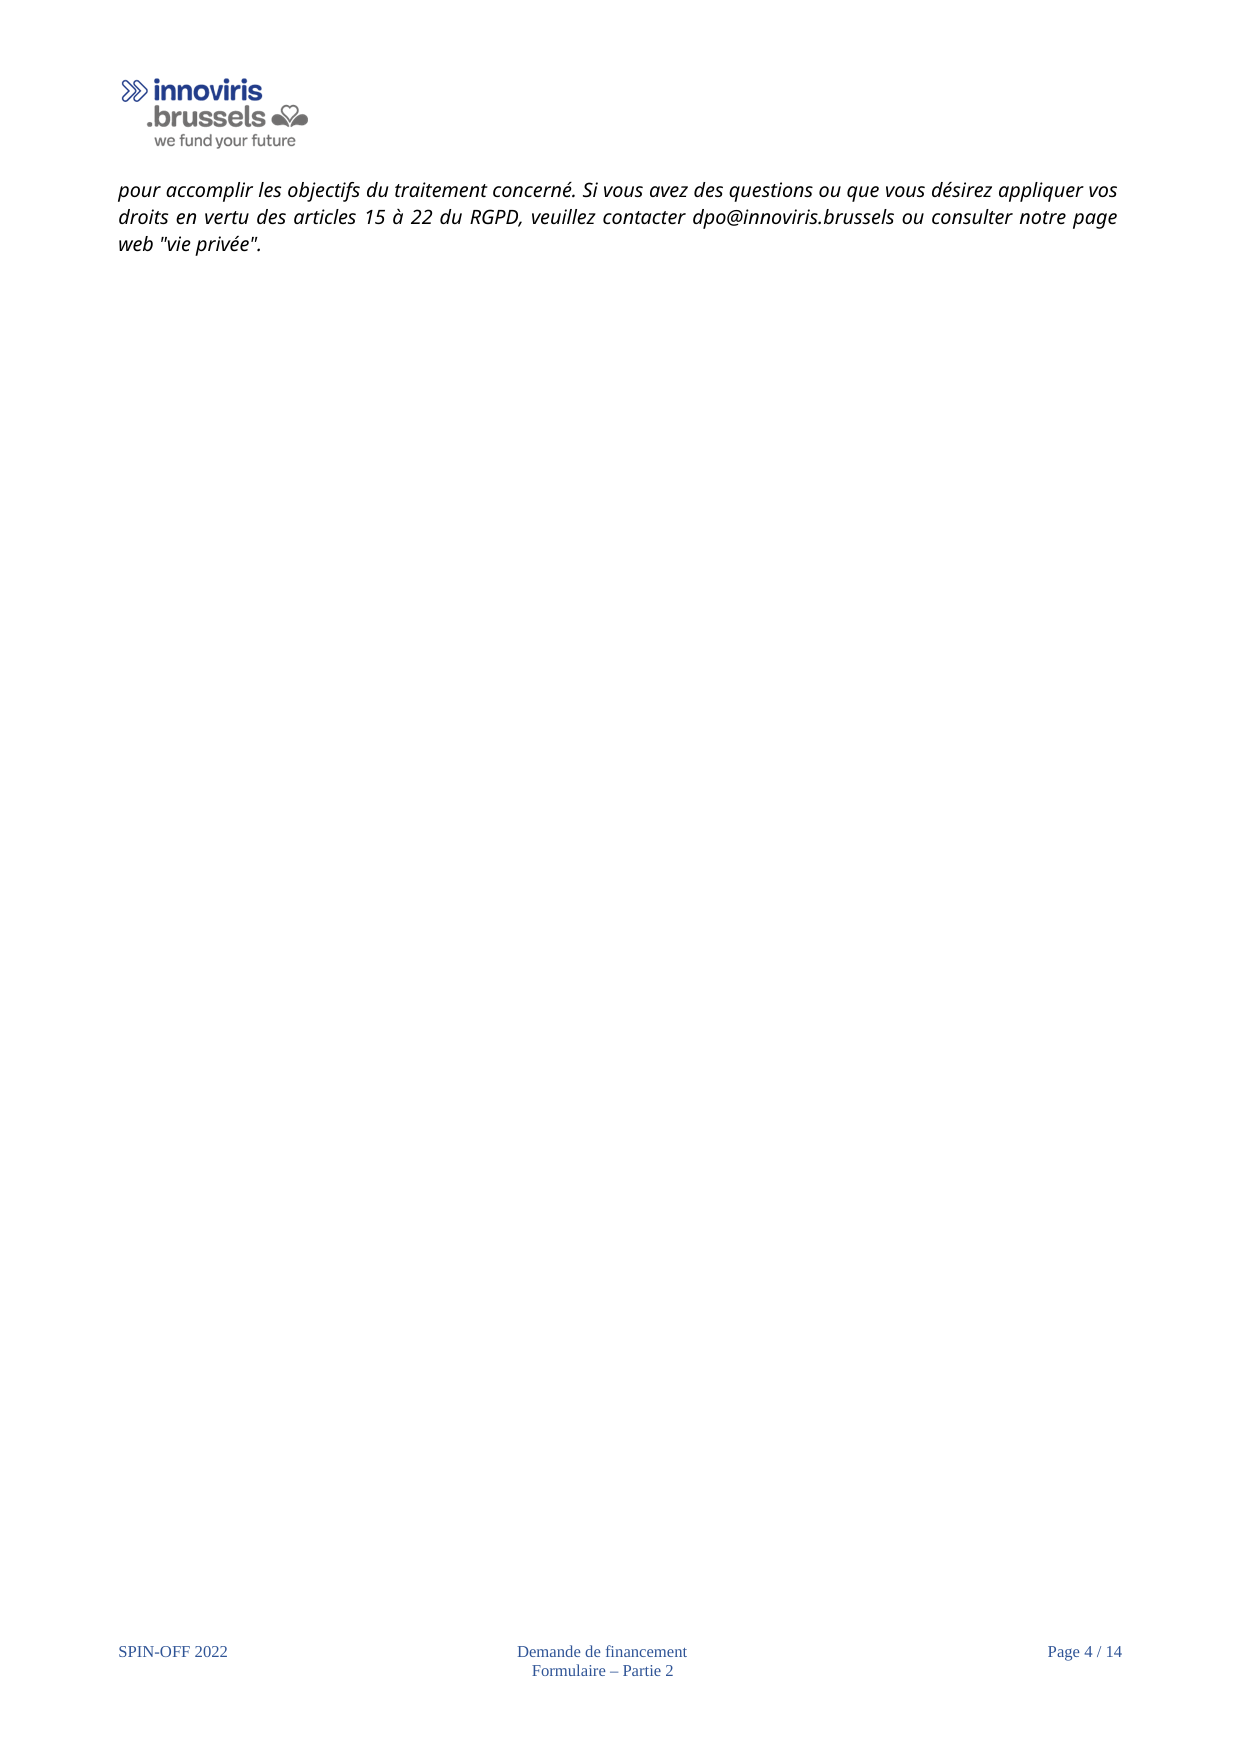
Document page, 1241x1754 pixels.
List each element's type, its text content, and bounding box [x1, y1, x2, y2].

picture [118, 75, 310, 150]
